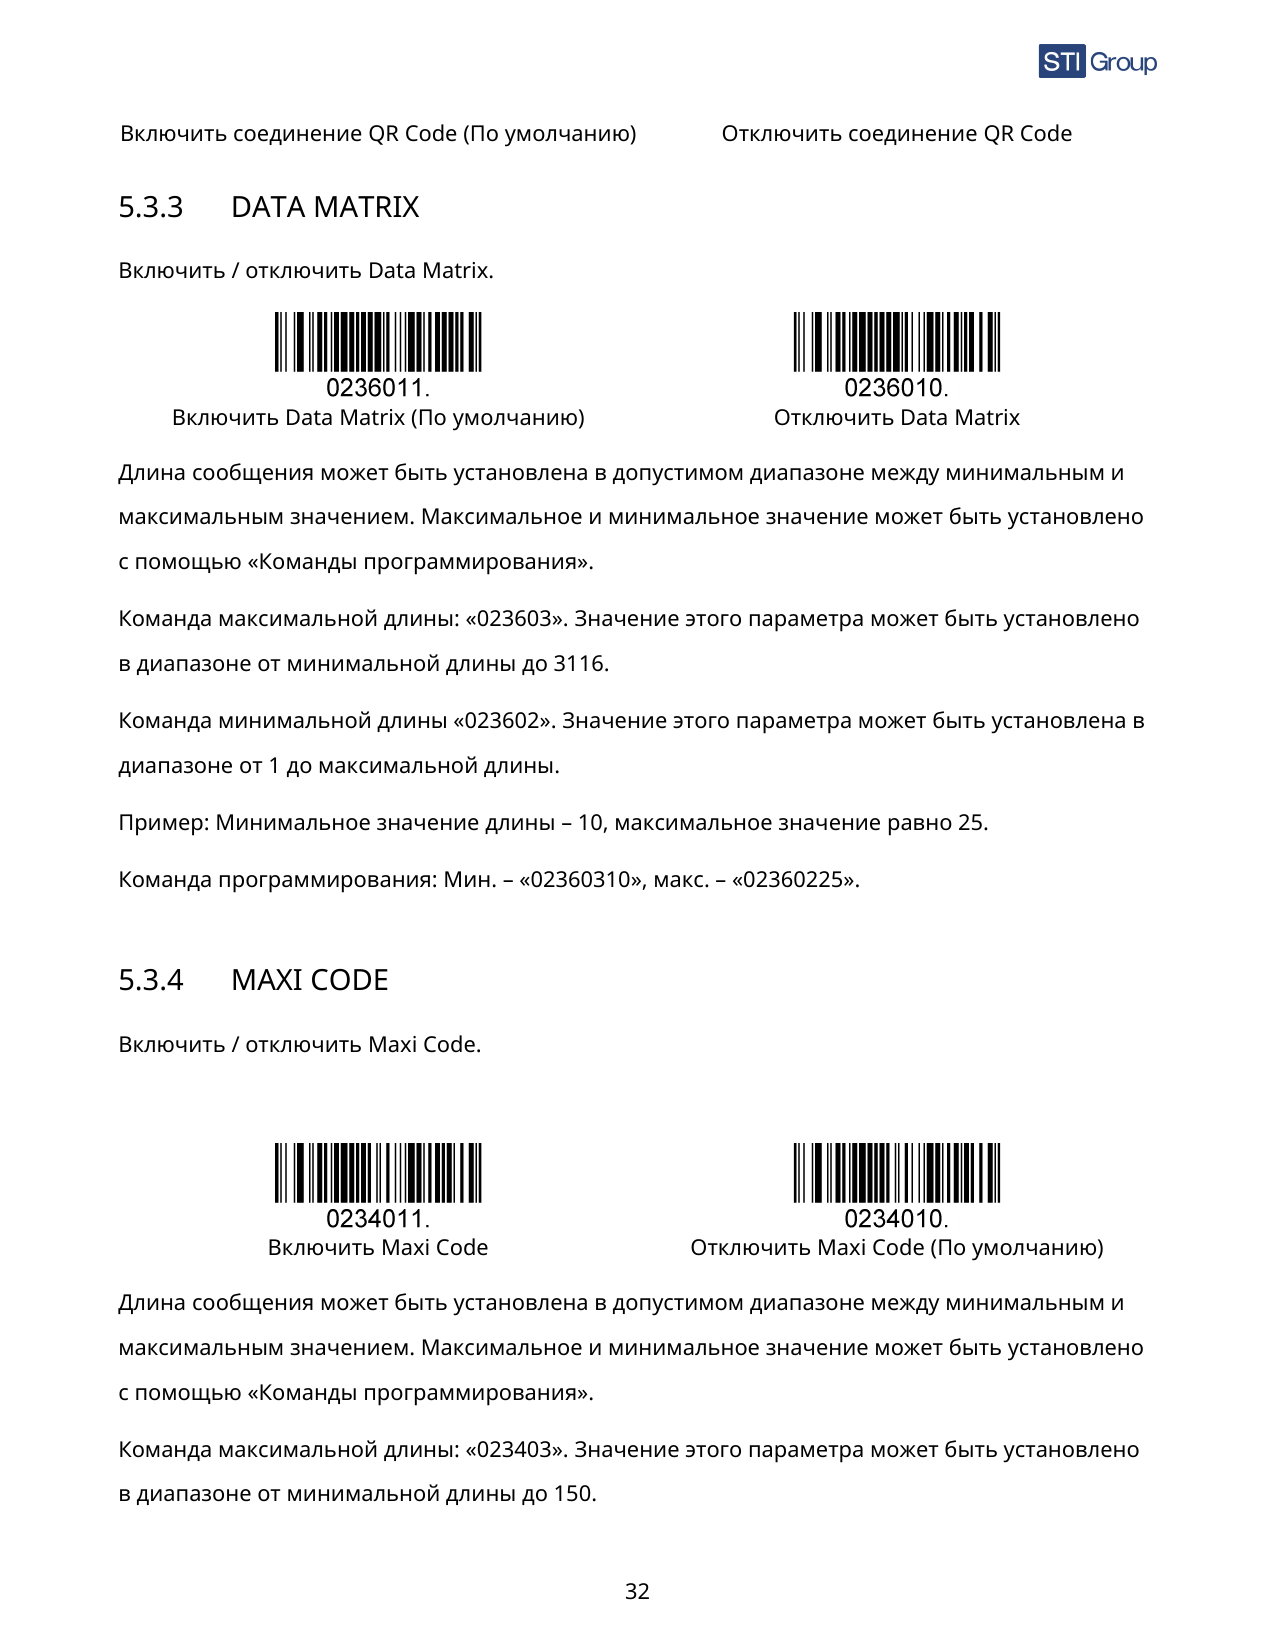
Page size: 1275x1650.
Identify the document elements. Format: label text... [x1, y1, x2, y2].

table_header Включить Maxi Code [119, 1143, 637, 1262]
picture [275, 312, 482, 402]
text Длина сообщения может быть установлена в допустимом диапазоне между минимальным и максимальным значением. Максимальное и минимальное значение может быть установлено с помощью «Команды программирования». [118, 1287, 1157, 1406]
picture [793, 312, 1001, 402]
table_header Включить Data Matrix (По умолчанию) [119, 313, 637, 432]
text Команда максимальной длины: «023603». Значение этого параметра может быть установлено в диапазоне от минимальной длины до 3116. [118, 603, 1157, 678]
picture [793, 1143, 1001, 1233]
table_header Включить соединение QR Code (По умолчанию) [119, 118, 637, 148]
text Включить / отключить Maxi Code. [118, 1029, 1157, 1059]
text Команда минимальной длины «023602». Значение этого параметра может быть установлена в диапазоне от 1 до максимальной длины. [118, 705, 1157, 779]
table_header Отключить Maxi Code (По умолчанию) [638, 1143, 1156, 1262]
text Пример: Минимальное значение длины – 10, максимальное значение равно 25. [118, 807, 1157, 837]
text Команда программирования: Мин. – «02360310», макс. – «02360225». [118, 864, 1157, 894]
text Команда максимальной длины: «023403». Значение этого параметра может быть установлено в диапазоне от минимальной длины до 150. [118, 1434, 1157, 1508]
text Длина сообщения может быть установлена в допустимом диапазоне между минимальным и максимальным значением. Максимальное и минимальное значение может быть установлено с помощью «Команды программирования». [118, 457, 1157, 576]
table_header Отключить соединение QR Code [638, 118, 1156, 148]
picture [1038, 44, 1157, 78]
text Включить / отключить Data Matrix. [118, 256, 1157, 285]
picture [275, 1143, 482, 1233]
subtitle Data Matrix [118, 186, 1157, 226]
table_header Отключить Data Matrix [638, 313, 1156, 432]
subtitle Maxi Code [118, 959, 1157, 999]
